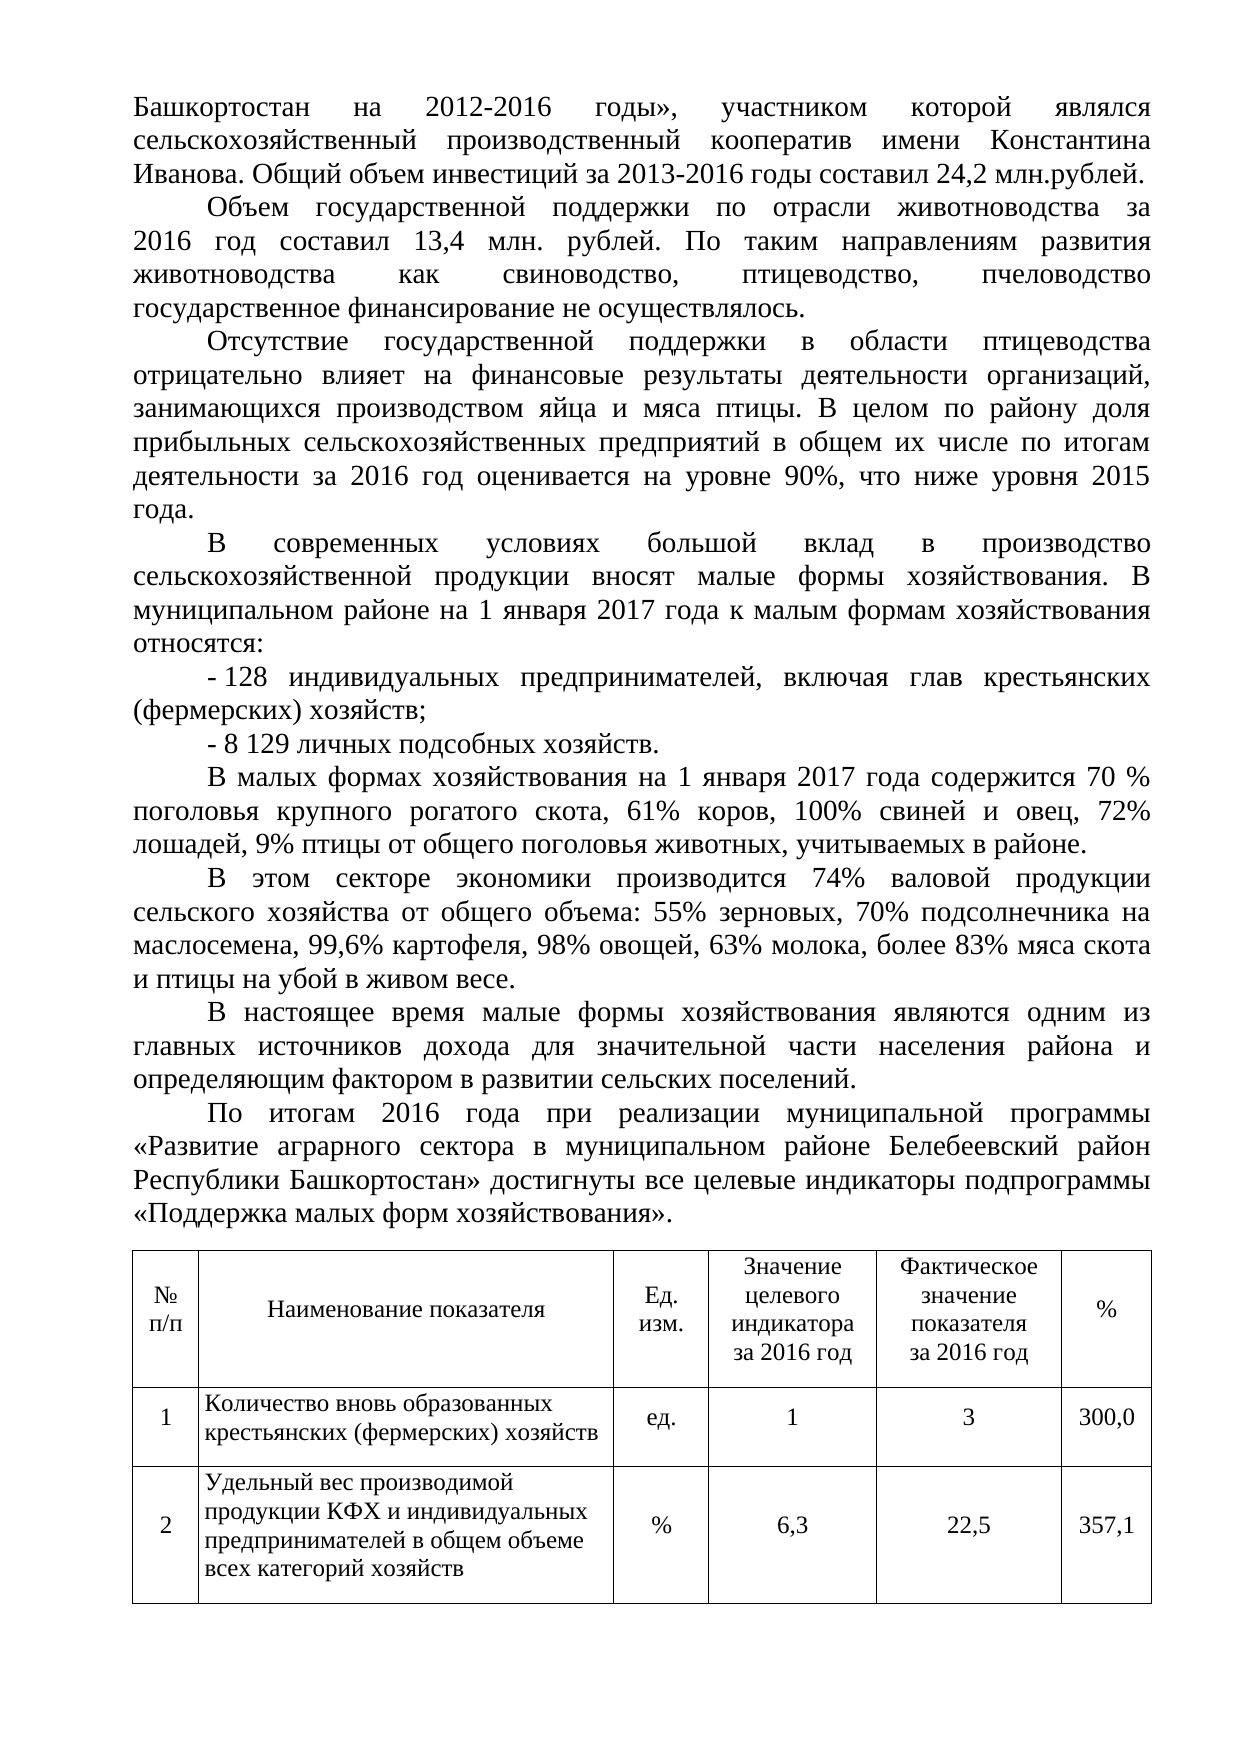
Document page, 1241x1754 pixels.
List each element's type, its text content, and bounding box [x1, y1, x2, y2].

text - 8 129 личных подсобных хозяйств. [133, 726, 1152, 759]
table_cell 22,5 [877, 1467, 1061, 1603]
text Объем государственной поддержки по отрасли животноводства за 2016 год составил 13,4 млн. рублей. По таким направлениям развития животноводства как свиноводство, птицеводство, пчеловодство государственное финансирование не осуществлялось. [133, 189, 1152, 323]
table_cell ед. [614, 1388, 708, 1466]
table_cell Удельный вес производимой продукции КФХ и индивидуальных предпринимателей в общем объеме всех категорий хозяйств [199, 1467, 613, 1603]
table_cell 6,3 [709, 1467, 876, 1603]
text По итогам 2016 года при реализации муниципальной программы «Развитие аграрного сектора в муниципальном районе Белебеевский район Республики Башкортостан» достигнуты все целевые индикаторы подпрограммы «Поддержка малых форм хозяйствования». [133, 1095, 1152, 1229]
table_header % [1062, 1251, 1151, 1387]
table_cell 357,1 [1062, 1467, 1151, 1603]
table_cell Количество вновь образованных крестьянских (фермерских) хозяйств [199, 1388, 613, 1466]
text Отсутствие государственной поддержки в области птицеводства отрицательно влияет на финансовые результаты деятельности организаций, занимающихся производством яйца и мяса птицы. В целом по району доля прибыльных сельскохозяйственных предприятий в общем их числе по итогам деятельности за 2016 год оценивается на уровне 90%, что ниже уровня 2015 года. [133, 323, 1152, 525]
text В этом секторе экономики производится 74% валовой продукции сельского хозяйства от общего объема: 55% зерновых, 70% подсолнечника на маслосемена, 99,6% картофеля, 98% овощей, 63% молока, более 83% мяса скота и птицы на убой в живом весе. [133, 860, 1152, 994]
table_header Фактическое значение показателя за 2016 год [877, 1251, 1061, 1387]
text В современных условиях большой вклад в производство сельскохозяйственной продукции вносят малые формы хозяйствования. В муниципальном районе на 1 января 2017 года к малым формам хозяйствования относятся: [133, 525, 1152, 659]
table_cell 300,0 [1062, 1388, 1151, 1466]
table_cell 2 [133, 1467, 198, 1603]
table_header Значение целевого индикатора за 2016 год [709, 1251, 876, 1387]
text - 128 индивидуальных предпринимателей, включая глав крестьянских (фермерских) хозяйств; [133, 659, 1152, 726]
table_cell 1 [709, 1388, 876, 1466]
text В малых формах хозяйствования на 1 января 2017 года содержится 70 % поголовья крупного рогатого скота, 61% коров, 100% свиней и овец, 72% лошадей, 9% птицы от общего поголовья животных, учитываемых в районе. [133, 759, 1152, 860]
table_header Наименование показателя [199, 1251, 613, 1387]
text В настоящее время малые формы хозяйствования являются одним из главных источников дохода для значительной части населения района и определяющим фактором в развитии сельских поселений. [133, 994, 1152, 1095]
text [133, 89, 1152, 189]
table_header № п/п [133, 1251, 198, 1387]
table_cell 3 [877, 1388, 1061, 1466]
table_cell 1 [133, 1388, 198, 1466]
table_cell % [614, 1467, 708, 1603]
table_header Ед. изм. [614, 1251, 708, 1387]
